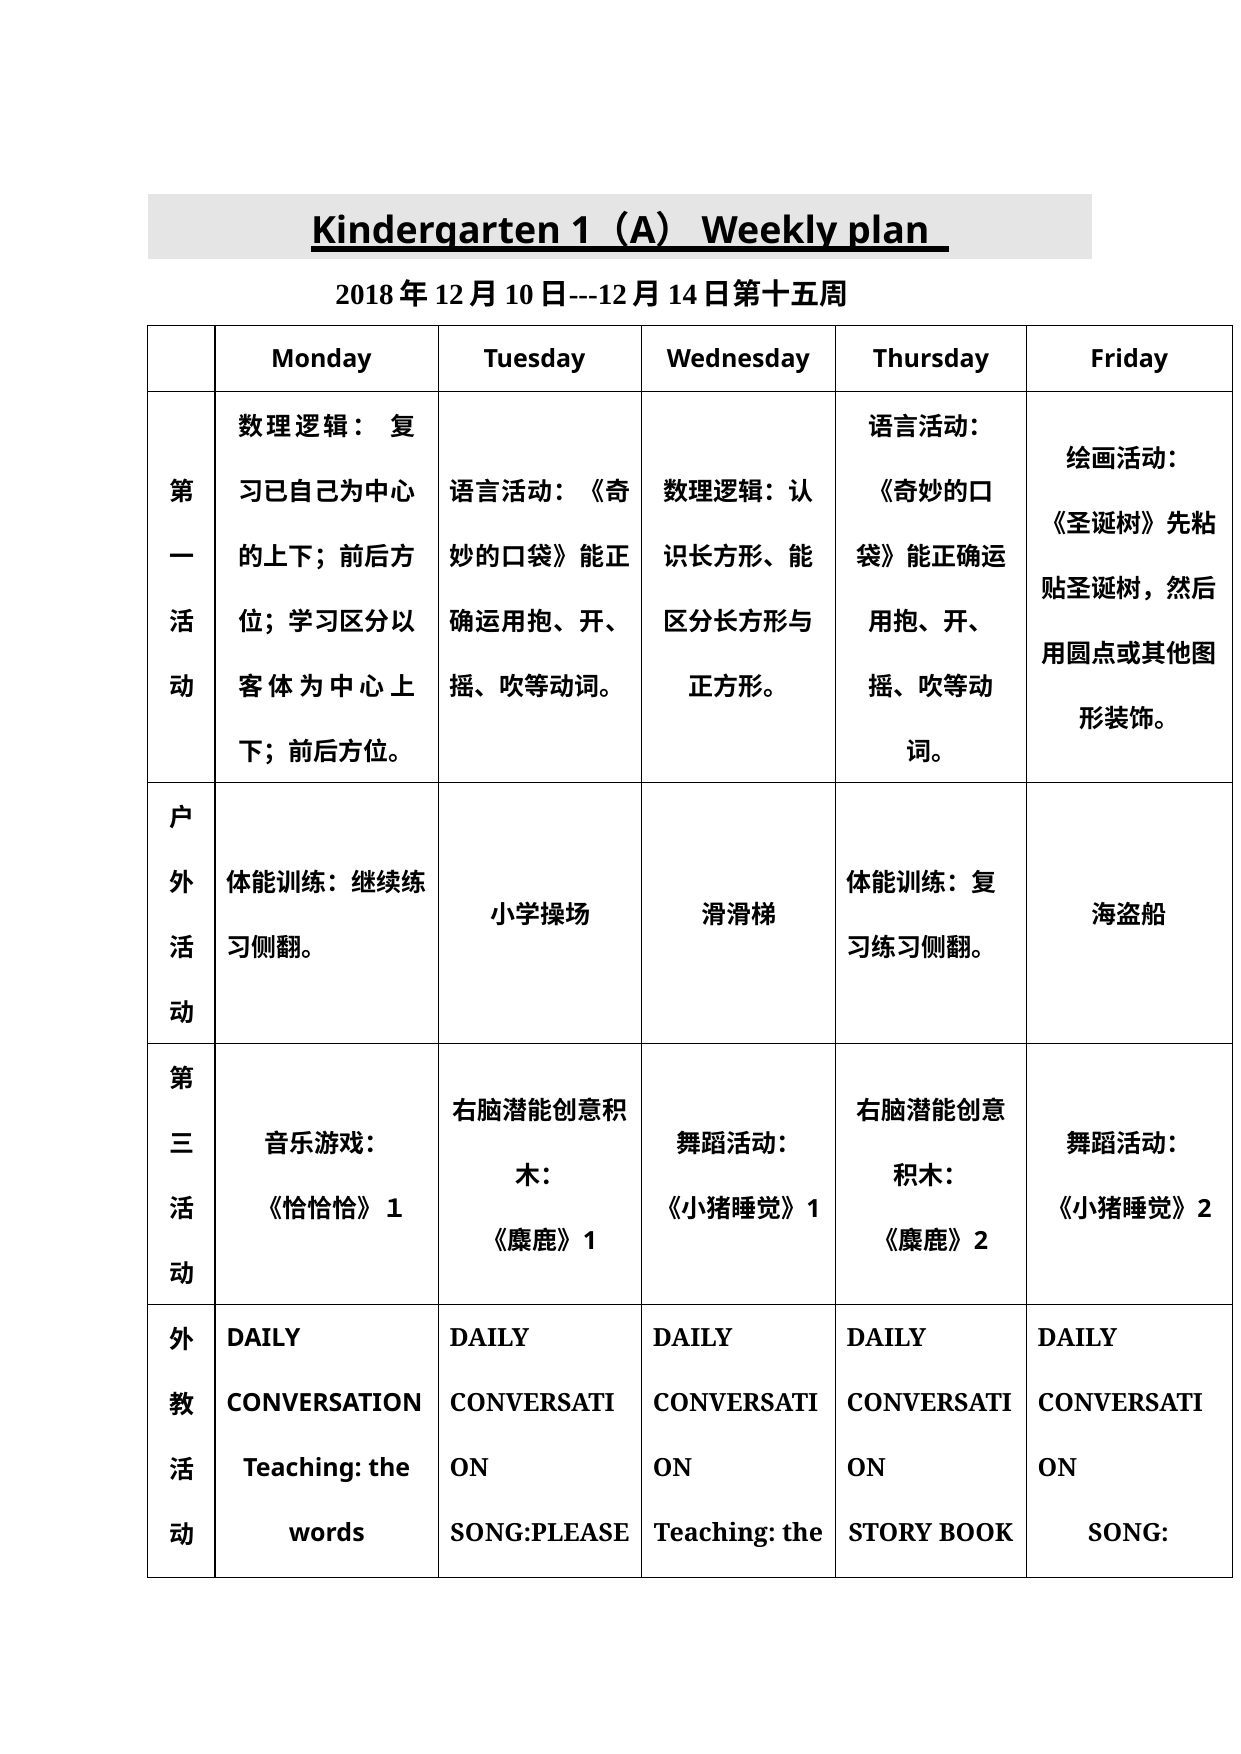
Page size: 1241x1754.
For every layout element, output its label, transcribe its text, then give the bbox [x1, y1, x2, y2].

table_cell 数理逻辑： 复习已自己为中心的上下；前后方位；学习区分以客体为中心上下；前后方位。 [216, 392, 438, 782]
table_header Thursday [836, 326, 1026, 391]
table_cell 语言活动：《奇妙的口袋》能正确运用抱、开、摇、吹等动词。 [439, 392, 641, 782]
table_cell 第三活动 [148, 1044, 214, 1304]
table_cell 音乐游戏： 《恰恰恰》１ [216, 1044, 438, 1304]
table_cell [216, 1305, 438, 1577]
table_cell 户外活动 [148, 783, 214, 1043]
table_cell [642, 1305, 835, 1577]
title Kindergarten 1（A） Weekly plan [148, 194, 1092, 259]
table_cell 绘画活动： 《圣诞树》先粘贴圣诞树，然后用圆点或其他图形装饰。 [1027, 392, 1232, 782]
table_cell 舞蹈活动： 《小猪睡觉》2 [1027, 1044, 1232, 1304]
table_header Wednesday [642, 326, 835, 391]
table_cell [836, 1305, 1026, 1577]
table_cell 舞蹈活动： 《小猪睡觉》1 [642, 1044, 835, 1304]
text 2018年12月10日---12月14日第十五周 [148, 259, 1092, 324]
table_cell 滑滑梯 [642, 783, 835, 1043]
table_cell 语言活动：《奇妙的口袋》能正确运用抱、开、摇、吹等动词。 [836, 392, 1026, 782]
table_cell 右脑潜能创意积木： 《麋鹿》1 [439, 1044, 641, 1304]
table_cell 外教活动 [148, 1305, 214, 1577]
table_cell 海盗船 [1027, 783, 1232, 1043]
table_header Tuesday [439, 326, 641, 391]
table_cell 小学操场 [439, 783, 641, 1043]
table_cell 右脑潜能创意积木： 《麋鹿》2 [836, 1044, 1026, 1304]
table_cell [439, 1305, 641, 1577]
table_header Friday [1027, 326, 1232, 391]
table_header [148, 326, 214, 391]
table_cell 数理逻辑：认识长方形、能区分长方形与正方形。 [642, 392, 835, 782]
table_cell 第一活动 [148, 392, 214, 782]
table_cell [1027, 1305, 1232, 1577]
table_header Monday [216, 326, 438, 391]
table_cell 体能训练：复习练习侧翻。 [836, 783, 1026, 1043]
table_cell 体能训练：继续练习侧翻。 [216, 783, 438, 1043]
